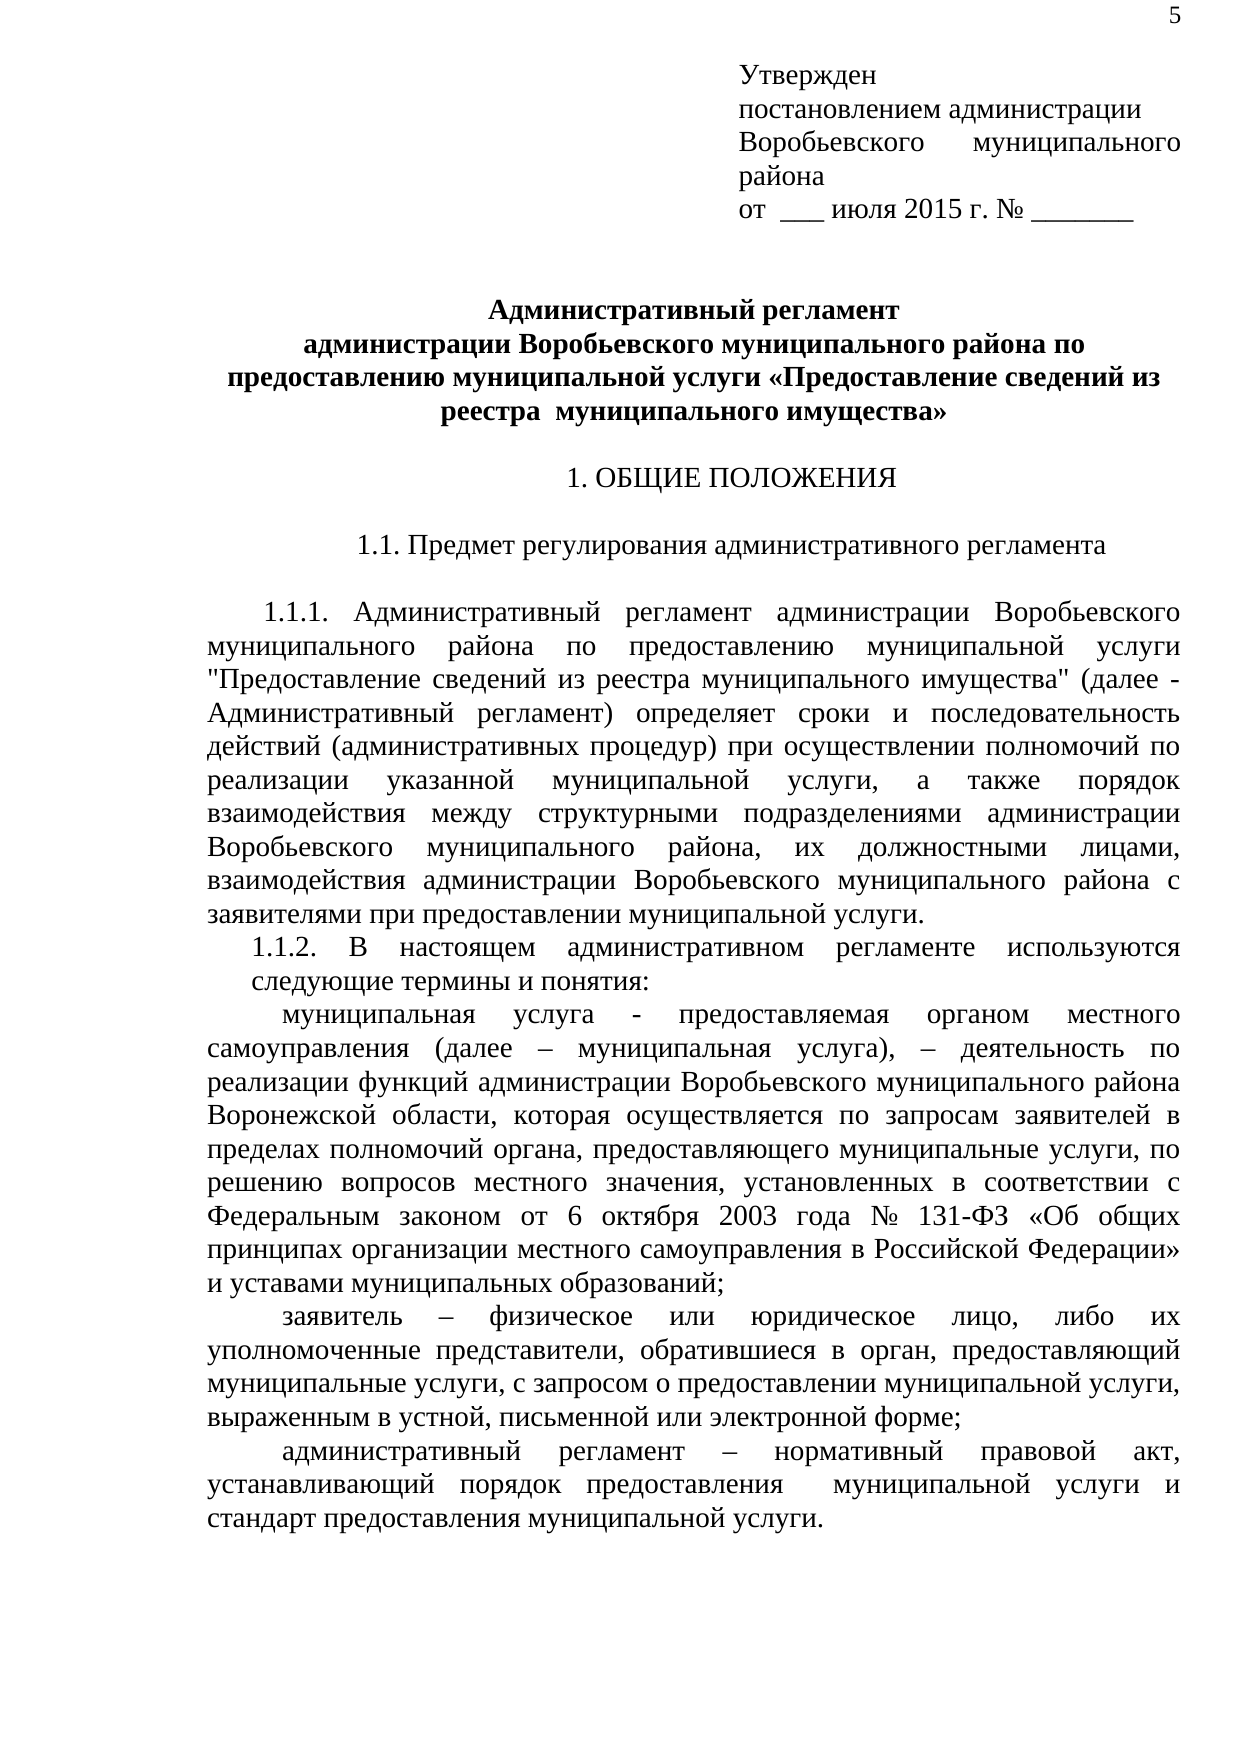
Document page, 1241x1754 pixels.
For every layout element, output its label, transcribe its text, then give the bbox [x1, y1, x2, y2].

text от ___ июля 2015 г. № _______ [738, 192, 1181, 225]
text 1. ОБЩИЕ ПОЛОЖЕНИЯ [207, 460, 1181, 493]
text 1.1. Предмет регулирования административного регламента [207, 527, 1181, 561]
text заявитель – физическое или юридическое лицо, либо их уполномоченные представители, обратившиеся в орган, предоставляющий муниципальные услуги, с запросом о предоставлении муниципальной услуги, выраженным в устной, письменной или электронной форме; [207, 1298, 1181, 1433]
text 1.1.2. В настоящем административном регламенте используются следующие термины и понятия: [251, 929, 1181, 997]
text административный регламент – нормативный правовой акт, устанавливающий порядок предоставления муниципальной услуги и стандарт предоставления муниципальной услуги. [207, 1433, 1181, 1533]
text Административный регламент [207, 292, 1181, 326]
text постановлением администрации [738, 91, 1181, 124]
text муниципальная услуга - предоставляемая органом местного самоуправления (далее – муниципальная услуга), – деятельность по реализации функций администрации Воробьевского муниципального района Воронежской области, которая осуществляется по запросам заявителей в пределах полномочий органа, предоставляющего муниципальные услуги, по решению вопросов местного значения, установленных в соответствии с Федеральным законом от 6 октября 2003 года № 131-ФЗ «Об общих принципах организации местного самоуправления в Российской Федерации» и уставами муниципальных образований; [207, 997, 1181, 1298]
text Утвержден [738, 57, 1181, 91]
text администрации Воробьевского муниципального района по предоставлению муниципальной услуги «Предоставление сведений из реестра муниципального имущества» [207, 326, 1181, 426]
text Воробьевского муниципального района [738, 124, 1181, 192]
text 1.1.1. Административный регламент администрации Воробьевского муниципального района по предоставлению муниципальной услуги "Предоставление сведений из реестра муниципального имущества" (далее - Административный регламент) определяет сроки и последовательность действий (административных процедур) при осуществлении полномочий по реализации указанной муниципальной услуги, а также порядок взаимодействия между структурными подразделениями администрации Воробьевского муниципального района, их должностными лицами, взаимодействия администрации Воробьевского муниципального района с заявителями при предоставлении муниципальной услуги. [207, 594, 1181, 929]
